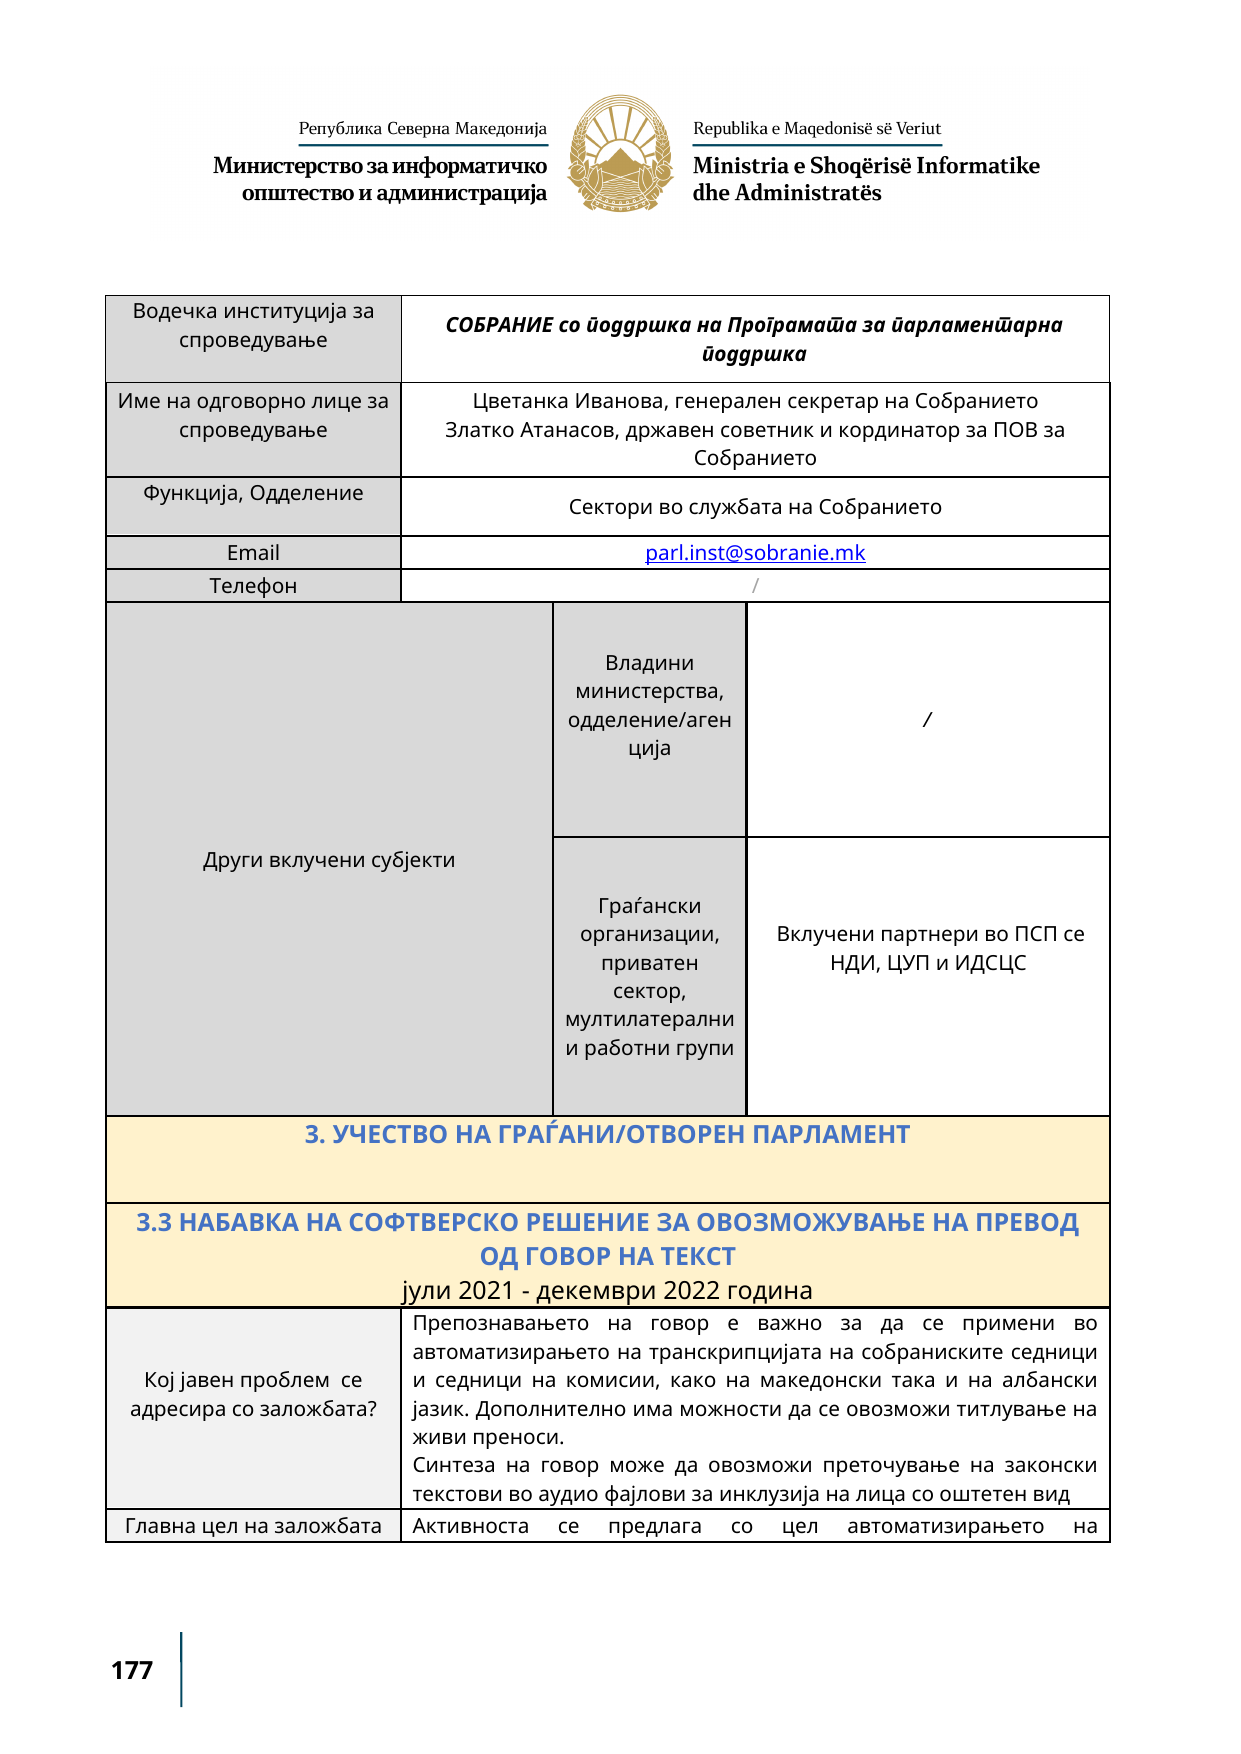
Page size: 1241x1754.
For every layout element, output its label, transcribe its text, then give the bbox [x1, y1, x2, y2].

table_cell Email [107, 537, 400, 568]
table_cell Функција, Одделение [107, 478, 400, 534]
table_cell Водечка институција за спроведување [106, 296, 401, 382]
table_cell Кој јавен проблем се адресира со заложбата? [107, 1309, 400, 1507]
table_cell Телефон [107, 570, 400, 601]
table_cell Други вклучени субјекти [107, 603, 552, 1115]
table_cell Име на одговорно лице за спроведување [107, 383, 400, 476]
table_cell Препознавањето на говор е важно за да се примени во автоматизирањето на транскрипцијата на собраниските седници и седници на комисии, како на македонски така и на албански јазик. Дополнително има можности да се овозможи титлување на живи преноси. Синтеза на говор може да овозможи преточување на законски текстови во аудио фајлови за инклузија на лица со оштетен вид [402, 1309, 1109, 1507]
table_cell 3. УЧЕСТВО НА ГРАЃАНИ/ОТВОРЕН ПАРЛАМЕНТ [107, 1117, 1109, 1202]
table_cell / [748, 603, 1109, 836]
table_cell Вклучени партнери во ПСП се НДИ, ЦУП и ИДСЦС [748, 838, 1109, 1115]
table_cell Главна цел на заложбата [107, 1510, 400, 1541]
table_cell Цветанка Иванова, генерален секретар на Собранието Златко Атанасов, државен советник и кординатор за ПОВ за Собранието [402, 383, 1109, 476]
table_cell / [402, 570, 1109, 601]
table_cell Граѓански организации, приватен сектор, мултилатерални и работни групи [554, 838, 745, 1115]
table_cell Владини министерства, одделение/агенција [554, 603, 745, 836]
picture [150, 66, 1091, 241]
table_cell 3.3 НАБАВКА НА СОФТВЕРСКО РЕШЕНИЕ ЗА ОВОЗМОЖУВАЊЕ НА ПРЕВОД ОД ГОВОР НА ТЕКСТ јули 2021 - декември 2022 година [107, 1204, 1109, 1306]
table_cell Сектори во службата на Собранието [402, 478, 1109, 534]
table_cell parl.inst@sobranie.mk [402, 537, 1109, 568]
table_cell СОБРАНИЕ со поддршка на Програмата за парламентарна поддршка [402, 296, 1109, 382]
table_cell Активноста се предлага со цел автоматизирањето на транскрипцијата на собраниските седници и седниците на комисии. [402, 1510, 1109, 1541]
